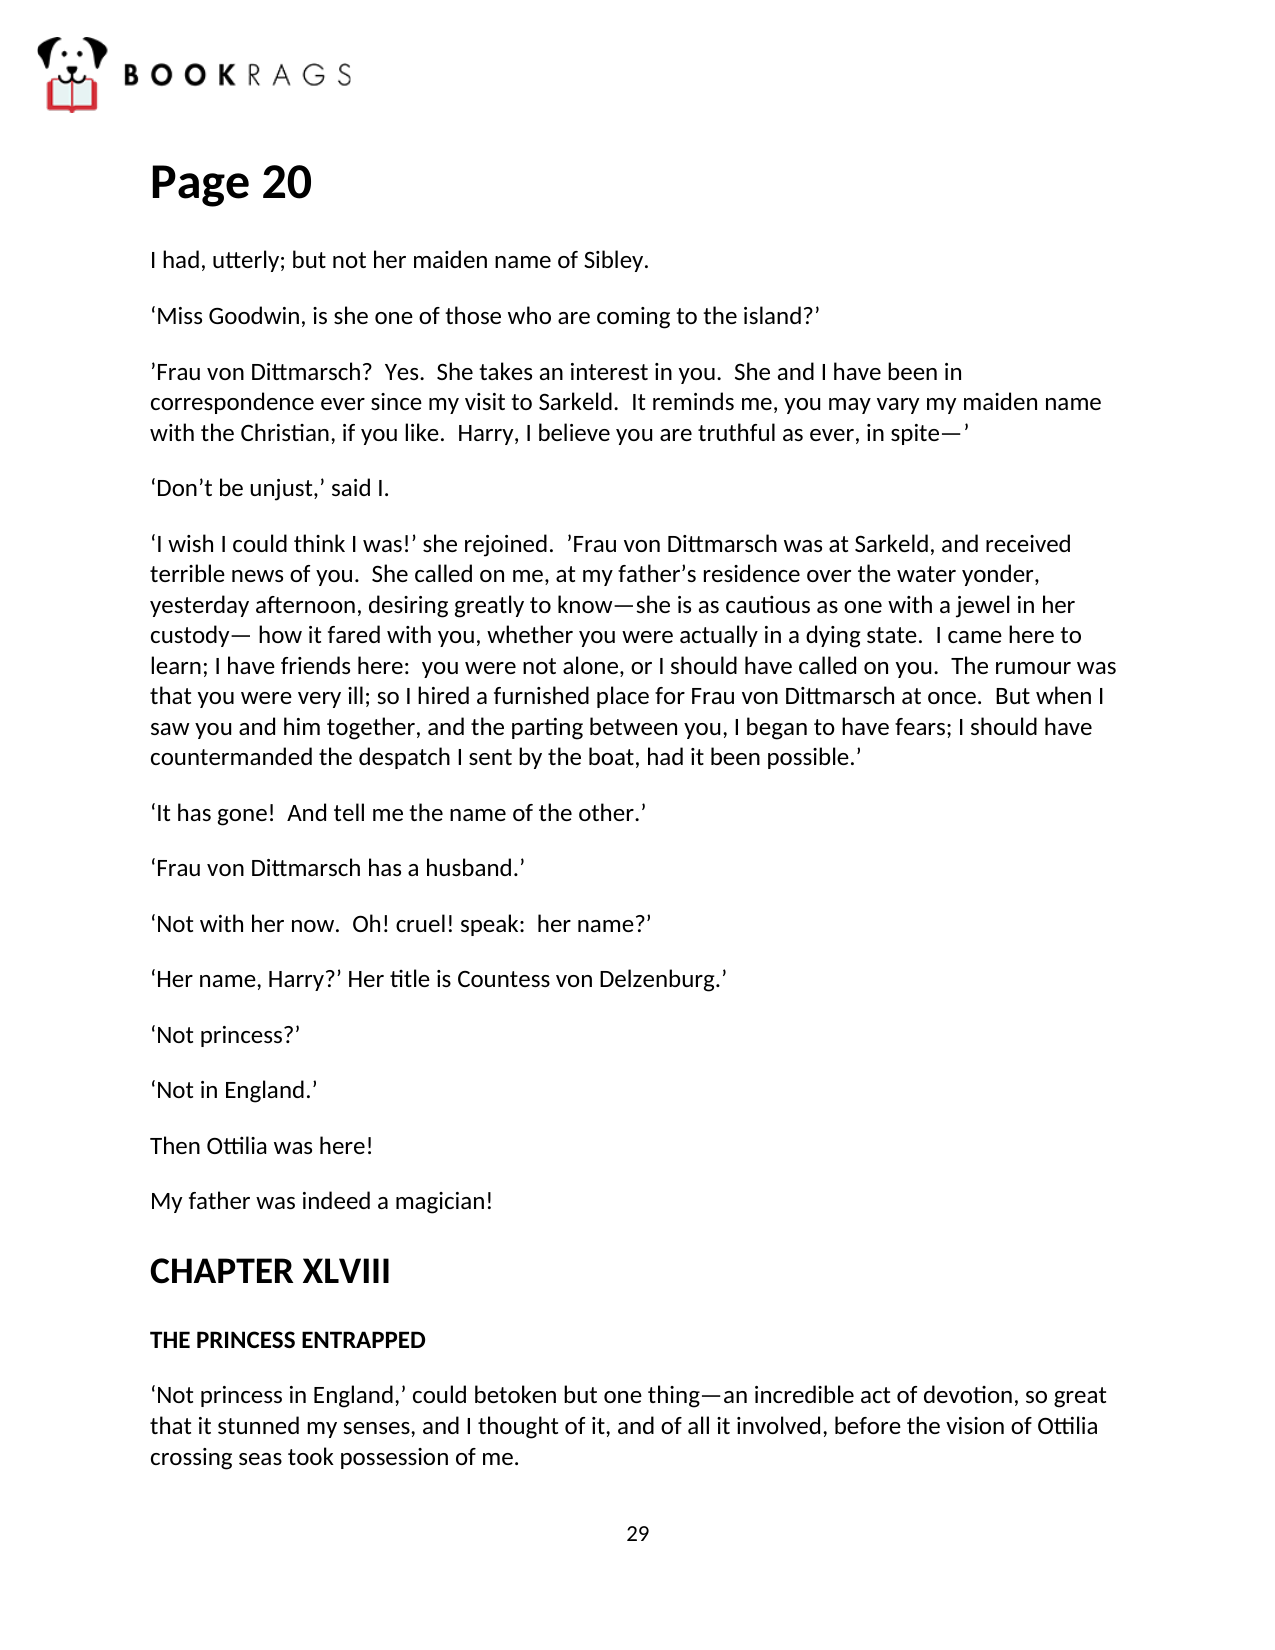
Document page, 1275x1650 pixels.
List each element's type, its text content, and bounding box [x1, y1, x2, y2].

text THE PRINCESS ENTRAPPED [150, 1324, 1125, 1355]
text ‘Not princess?’ [150, 1019, 1125, 1049]
text ‘Don’t be unjust,’ said I. [150, 472, 1125, 503]
text I had, utterly; but not her maiden name of Sibley. [150, 244, 1125, 275]
text My father was indeed a magician! [150, 1186, 1125, 1216]
text ‘Not with her now. Oh! cruel! speak: her name?’ [150, 908, 1125, 938]
text ‘Frau von Dittmarsch has a husband.’ [150, 852, 1125, 883]
text CHAPTER XLVIII [150, 1247, 1125, 1293]
picture [37, 37, 351, 113]
text ‘It has gone! And tell me the name of the other.’ [150, 797, 1125, 827]
text ‘Her name, Harry?’ Her title is Countess von Delzenburg.’ [150, 963, 1125, 994]
text Page 20 [150, 150, 1125, 211]
text ‘Not princess in England,’ could betoken but one thing—­an incredible act of devotion, so great that it stunned my senses, and I thought of it, and of all it involved, before the vision of Ottilia crossing seas took possession of me. [150, 1380, 1125, 1471]
text ’Frau von Dittmarsch? Yes. She takes an interest in you. She and I have been in correspondence ever since my visit to Sarkeld. It reminds me, you may vary my maiden name with the Christian, if you like. Harry, I believe you are truthful as ever, in spite—­’ [150, 356, 1125, 447]
text ‘Miss Goodwin, is she one of those who are coming to the island?’ [150, 300, 1125, 331]
text ‘Not in England.’ [150, 1074, 1125, 1105]
text ‘I wish I could think I was!’ she rejoined. ’Frau von Dittmarsch was at Sarkeld, and received terrible news of you. She called on me, at my father’s residence over the water yonder, yesterday afternoon, desiring greatly to know—­she is as cautious as one with a jewel in her custody—­ how it fared with you, whether you were actually in a dying state. I came here to learn; I have friends here: you were not alone, or I should have called on you. The rumour was that you were very ill; so I hired a furnished place for Frau von Dittmarsch at once. But when I saw you and him together, and the parting between you, I began to have fears; I should have countermanded the despatch I sent by the boat, had it been possible.’ [150, 528, 1125, 772]
text Then Ottilia was here! [150, 1130, 1125, 1161]
